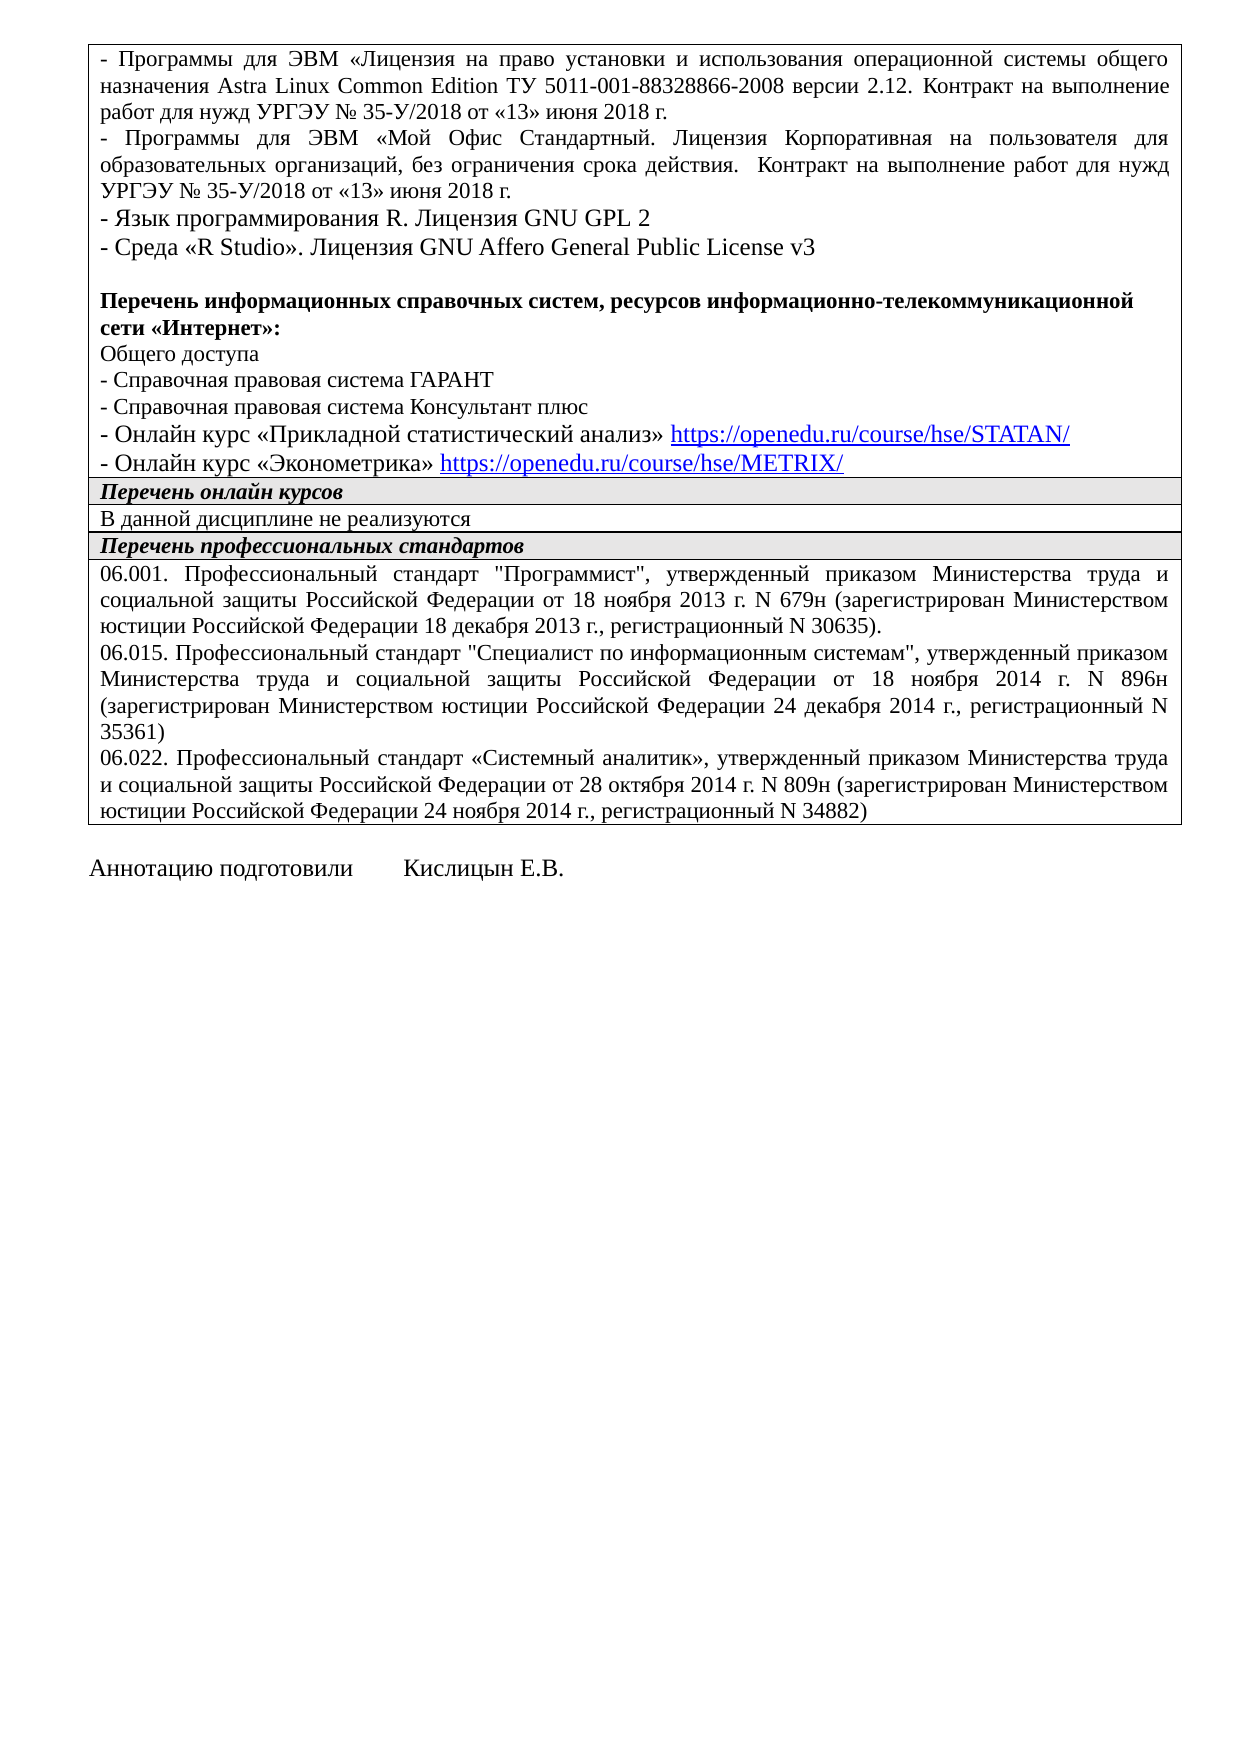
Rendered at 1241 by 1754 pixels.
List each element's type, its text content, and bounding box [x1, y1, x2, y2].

table_cell В данной дисциплине не реализуются [89, 505, 1181, 531]
table_cell Перечень профессиональных стандартов [89, 533, 1181, 559]
table_cell 06.001. Профессиональный стандарт "Программист", утвержденный приказом Министерства труда и социальной защиты Российской Федерации от 18 ноября 2013 г. N 679н (зарегистрирован Министерством юстиции Российской Федерации 18 декабря 2013 г., регистрационный N 30635). 06.015. Профессиональный стандарт "Специалист по информационным системам", утвержденный приказом Министерства труда и социальной защиты Российской Федерации от 18 ноября 2014 г. N 896н (зарегистрирован Министерством юстиции Российской Федерации 24 декабря 2014 г., регистрационный N 35361) 06.022. Профессиональный стандарт «Системный аналитик», утвержденный приказом Министерства труда и социальной защиты Российской Федерации от 28 октября 2014 г. N 809н (зарегистрирован Министерством юстиции Российской Федерации 24 ноября 2014 г., регистрационный N 34882) [89, 560, 1181, 823]
table_cell Перечень онлайн курсов [89, 478, 1181, 504]
text Аннотацию подготовили Кислицын Е.В. [88, 853, 1181, 882]
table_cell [89, 45, 1181, 477]
